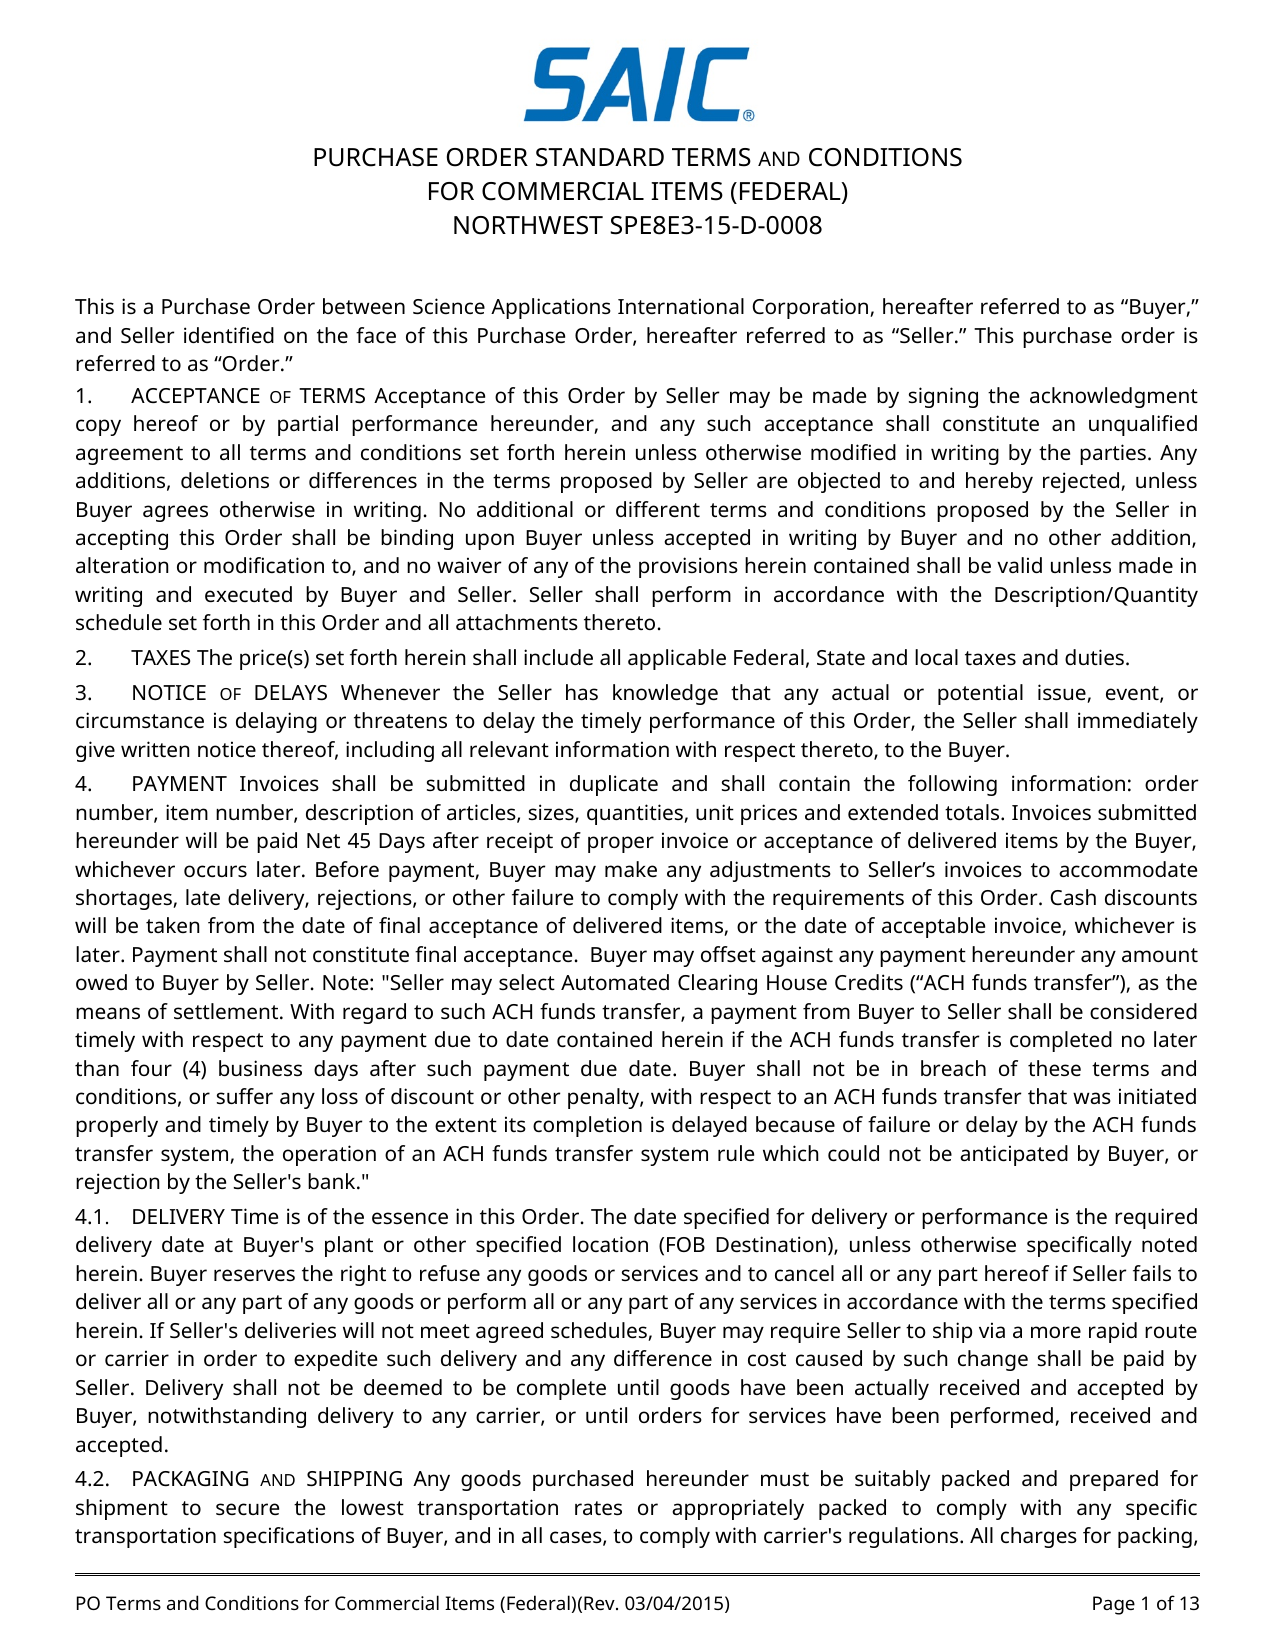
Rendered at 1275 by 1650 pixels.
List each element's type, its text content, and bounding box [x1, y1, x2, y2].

title for commercial items (federal) [75, 174, 1200, 208]
list PAYMENT Invoices shall be submitted in duplicate and shall contain the following information: order number, item number, description of articles, sizes, quantities, unit prices and extended totals. Invoices submitted hereunder will be paid Net 45 Days after receipt of proper invoice or acceptance of delivered items by the Buyer, whichever occurs later. Before payment, Buyer may make any adjustments to Seller’s invoices to accommodate shortages, late delivery, rejections, or other failure to comply with the requirements of this Order. Cash discounts will be taken from the date of final acceptance of delivered items, or the date of acceptable invoice, whichever is later. Payment shall not constitute final acceptance. Buyer may offset against any payment hereunder any amount owed to Buyer by Seller. Note: "Seller may select Automated Clearing House Credits (“ACH funds transfer”), as the means of settlement. With regard to such ACH funds transfer, a payment from Buyer to Seller shall be considered timely with respect to any payment due to date contained herein if the ACH funds transfer is completed no later than four (4) business days after such payment due date. Buyer shall not be in breach of these terms and conditions, or suffer any loss of discount or other penalty, with respect to an ACH funds transfer that was initiated properly and timely by Buyer to the extent its completion is delayed because of failure or delay by the ACH funds transfer system, the operation of an ACH funds transfer system rule which could not be anticipated by Buyer, or rejection by the Seller's bank." [75, 769, 1200, 1196]
list NOTICE of DELAYS Whenever the Seller has knowledge that any actual or potential issue, event, or circumstance is delaying or threatens to delay the timely performance of this Order, the Seller shall immediately give written notice thereof, including all relevant information with respect thereto, to the Buyer. [75, 678, 1200, 763]
title PURCHASE ORDER Standard Terms and Conditions [75, 139, 1200, 174]
text 4.1. DELIVERY Time is of the essence in this Order. The date specified for delivery or performance is the required delivery date at Buyer's plant or other specified location (FOB Destination), unless otherwise specifically noted herein. Buyer reserves the right to refuse any goods or services and to cancel all or any part hereof if Seller fails to deliver all or any part of any goods or perform all or any part of any services in accordance with the terms specified herein. If Seller's deliveries will not meet agreed schedules, Buyer may require Seller to ship via a more rapid route or carrier in order to expedite such delivery and any difference in cost caused by such change shall be paid by Seller. Delivery shall not be deemed to be complete until goods have been actually received and accepted by Buyer, notwithstanding delivery to any carrier, or until orders for services have been performed, received and accepted. [75, 1202, 1200, 1458]
picture [506, 28, 769, 140]
text This is a Purchase Order between Science Applications International Corporation, hereafter referred to as “Buyer,” and Seller identified on the face of this Purchase Order, hereafter referred to as “Seller.” This purchase order is referred to as “Order.” [75, 292, 1200, 378]
list ACCEPTANCE of TERMS Acceptance of this Order by Seller may be made by signing the acknowledgment copy hereof or by partial performance hereunder, and any such acceptance shall constitute an unqualified agreement to all terms and conditions set forth herein unless otherwise modified in writing by the parties. Any additions, deletions or differences in the terms proposed by Seller are objected to and hereby rejected, unless Buyer agrees otherwise in writing. No additional or different terms and conditions proposed by the Seller in accepting this Order shall be binding upon Buyer unless accepted in writing by Buyer and no other addition, alteration or modification to, and no waiver of any of the provisions herein contained shall be valid unless made in writing and executed by Buyer and Seller. Seller shall perform in accordance with the Description/Quantity schedule set forth in this Order and all attachments thereto. [75, 381, 1200, 637]
title Northwest SPE8E3-15-D-0008 [75, 208, 1200, 242]
list TAXES The price(s) set forth herein shall include all applicable Federal, State and local taxes and duties. [75, 643, 1200, 672]
